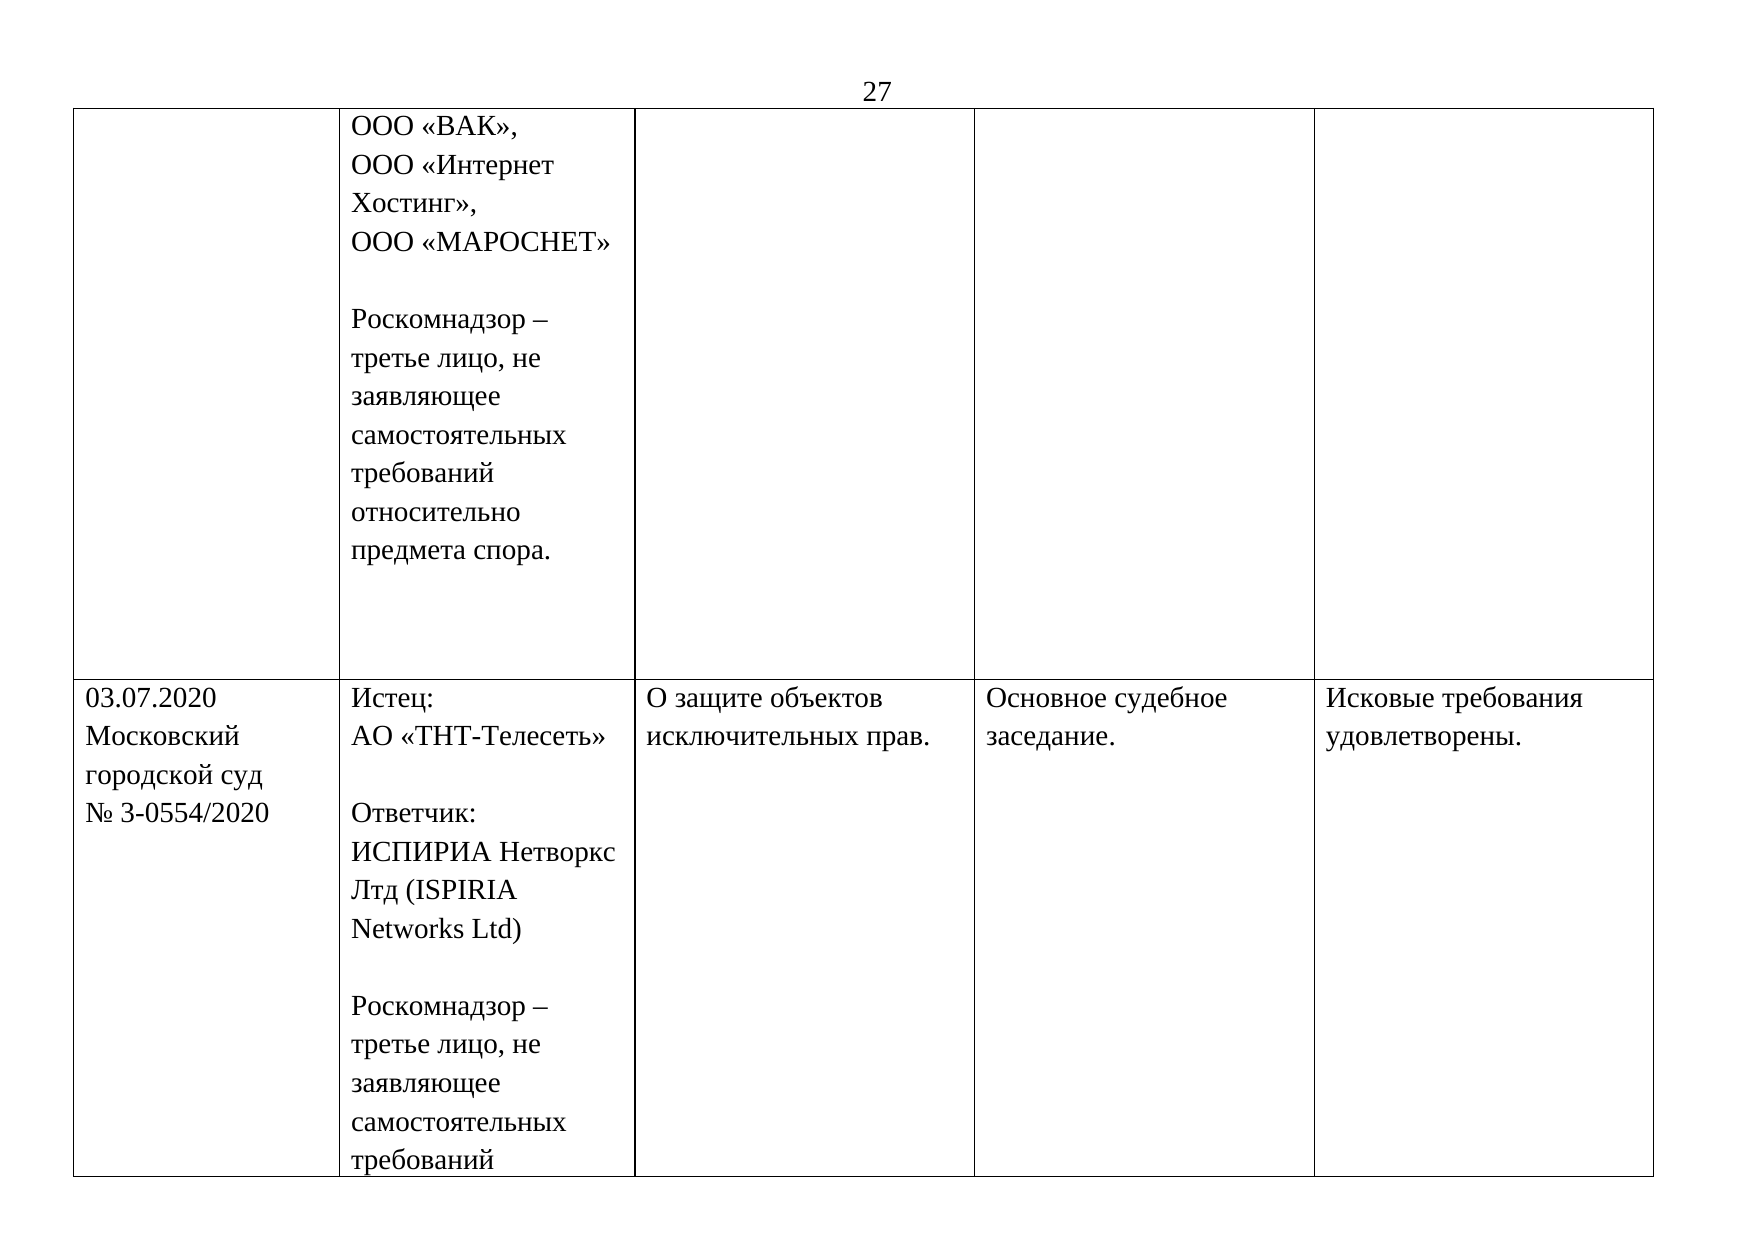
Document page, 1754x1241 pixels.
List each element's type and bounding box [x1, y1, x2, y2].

table_cell [975, 109, 1314, 679]
table_cell [1315, 680, 1653, 1176]
table_cell [340, 109, 634, 679]
table_cell [340, 680, 634, 1176]
table_cell [74, 680, 339, 1176]
table_cell [636, 109, 974, 679]
table_cell [636, 680, 974, 1176]
table_cell [1315, 109, 1653, 679]
table_cell [975, 680, 1314, 1176]
table_cell [74, 109, 339, 679]
